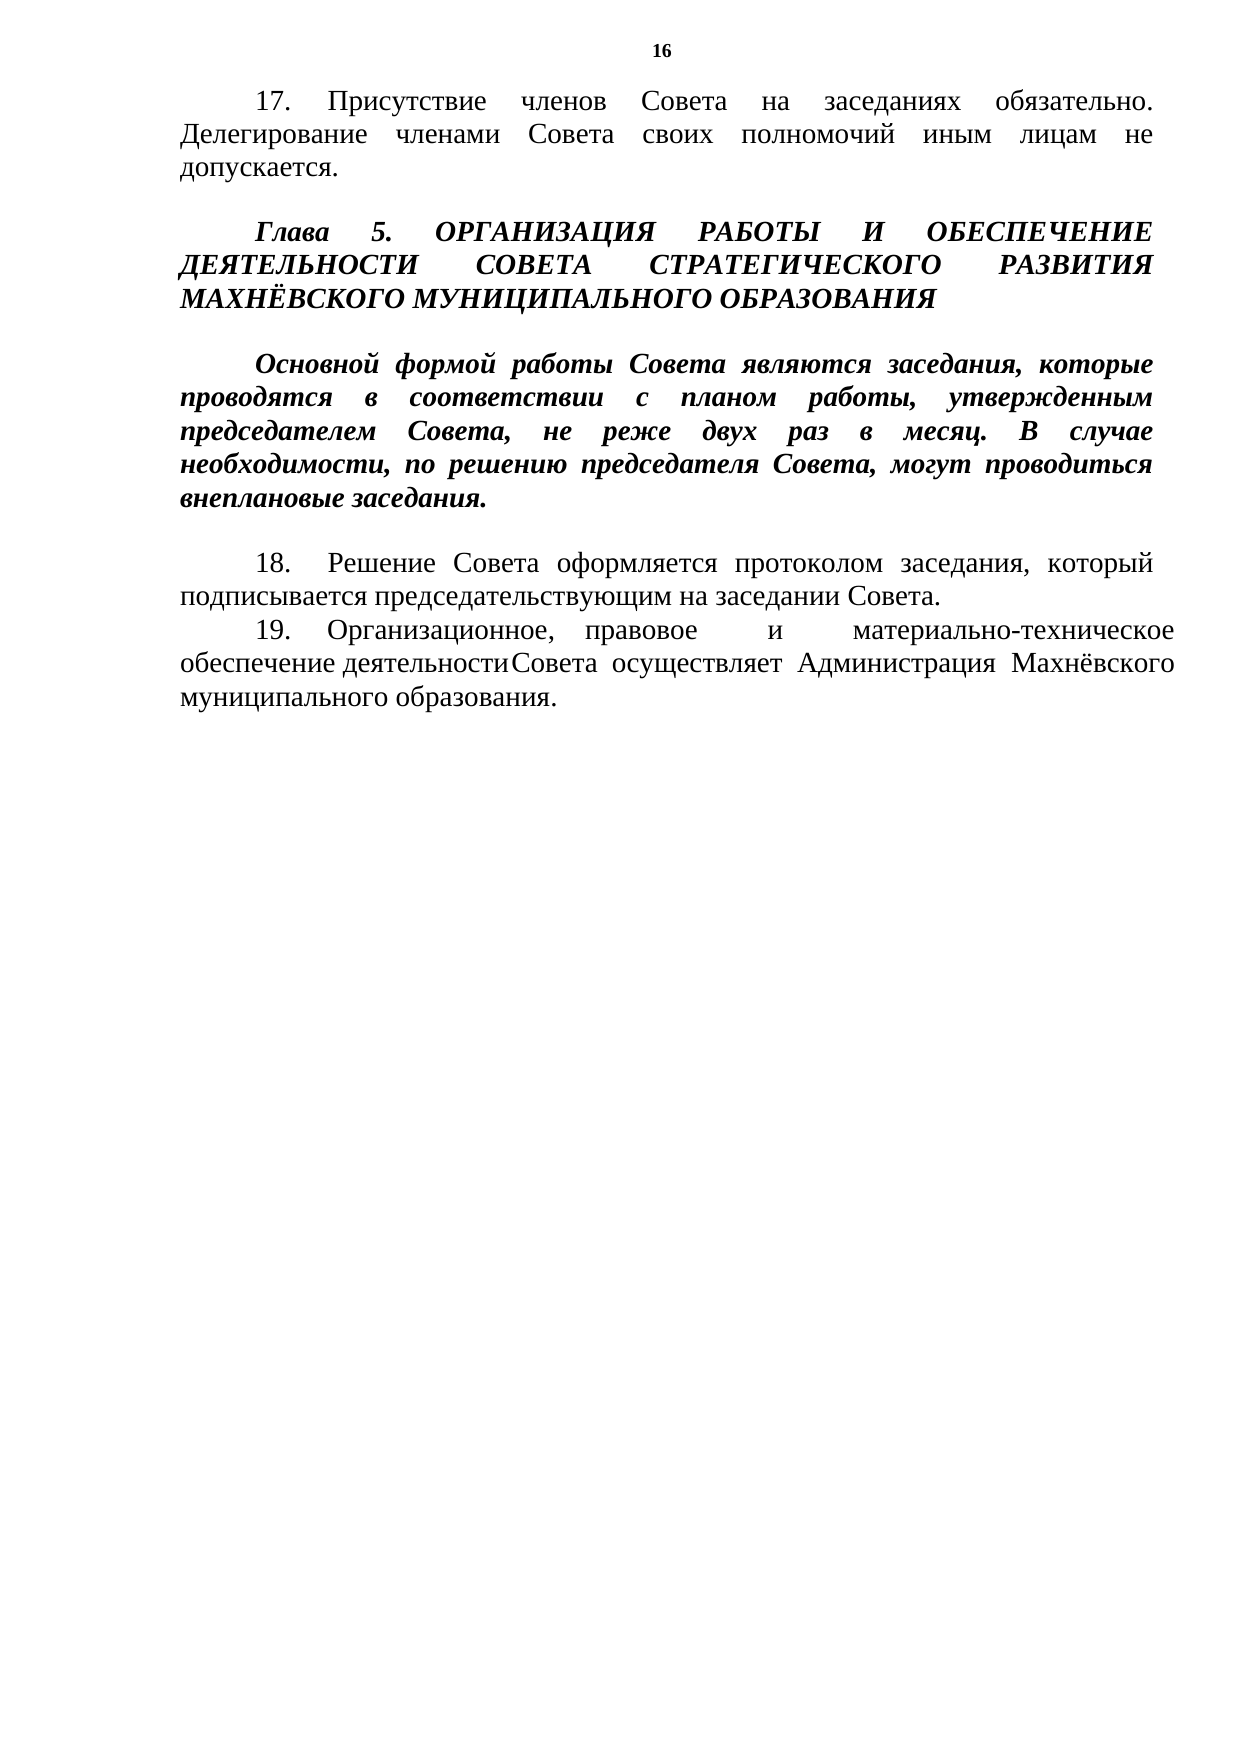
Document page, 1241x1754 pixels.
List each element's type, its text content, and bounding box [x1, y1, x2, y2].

list Присутствие членов Совета на заседаниях обязательно. Делегирование членами Совета своих полномочий иным лицам не допускается. [180, 84, 1154, 183]
list Организационное, правовое и материально-техническое обеспечение деятельности Совета осуществляет Администрация Махнёвского муниципального образования. [180, 612, 1175, 713]
text Глава 5. ОРГАНИЗАЦИЯ РАБОТЫ И ОБЕСПЕЧЕНИЕ ДЕЯТЕЛЬНОСТИ СОВЕТА СТРАТЕГИЧЕСКОГО РАЗВИТИЯ МАХНЁВСКОГО МУНИЦИПАЛЬНОГО ОБРАЗОВАНИЯ [180, 214, 1154, 315]
list Решение Совета оформляется протоколом заседания, который подписывается председательствующим на заседании Совета. [180, 545, 1154, 612]
text 16 [652, 41, 672, 61]
text Основной формой работы Совета являются заседания, которые проводятся в соответствии с планом работы, утвержденным председателем Совета, не реже двух раз в месяц. В случае необходимости, по решению председателя Совета, могут проводиться внеплановые заседания. [180, 346, 1154, 514]
